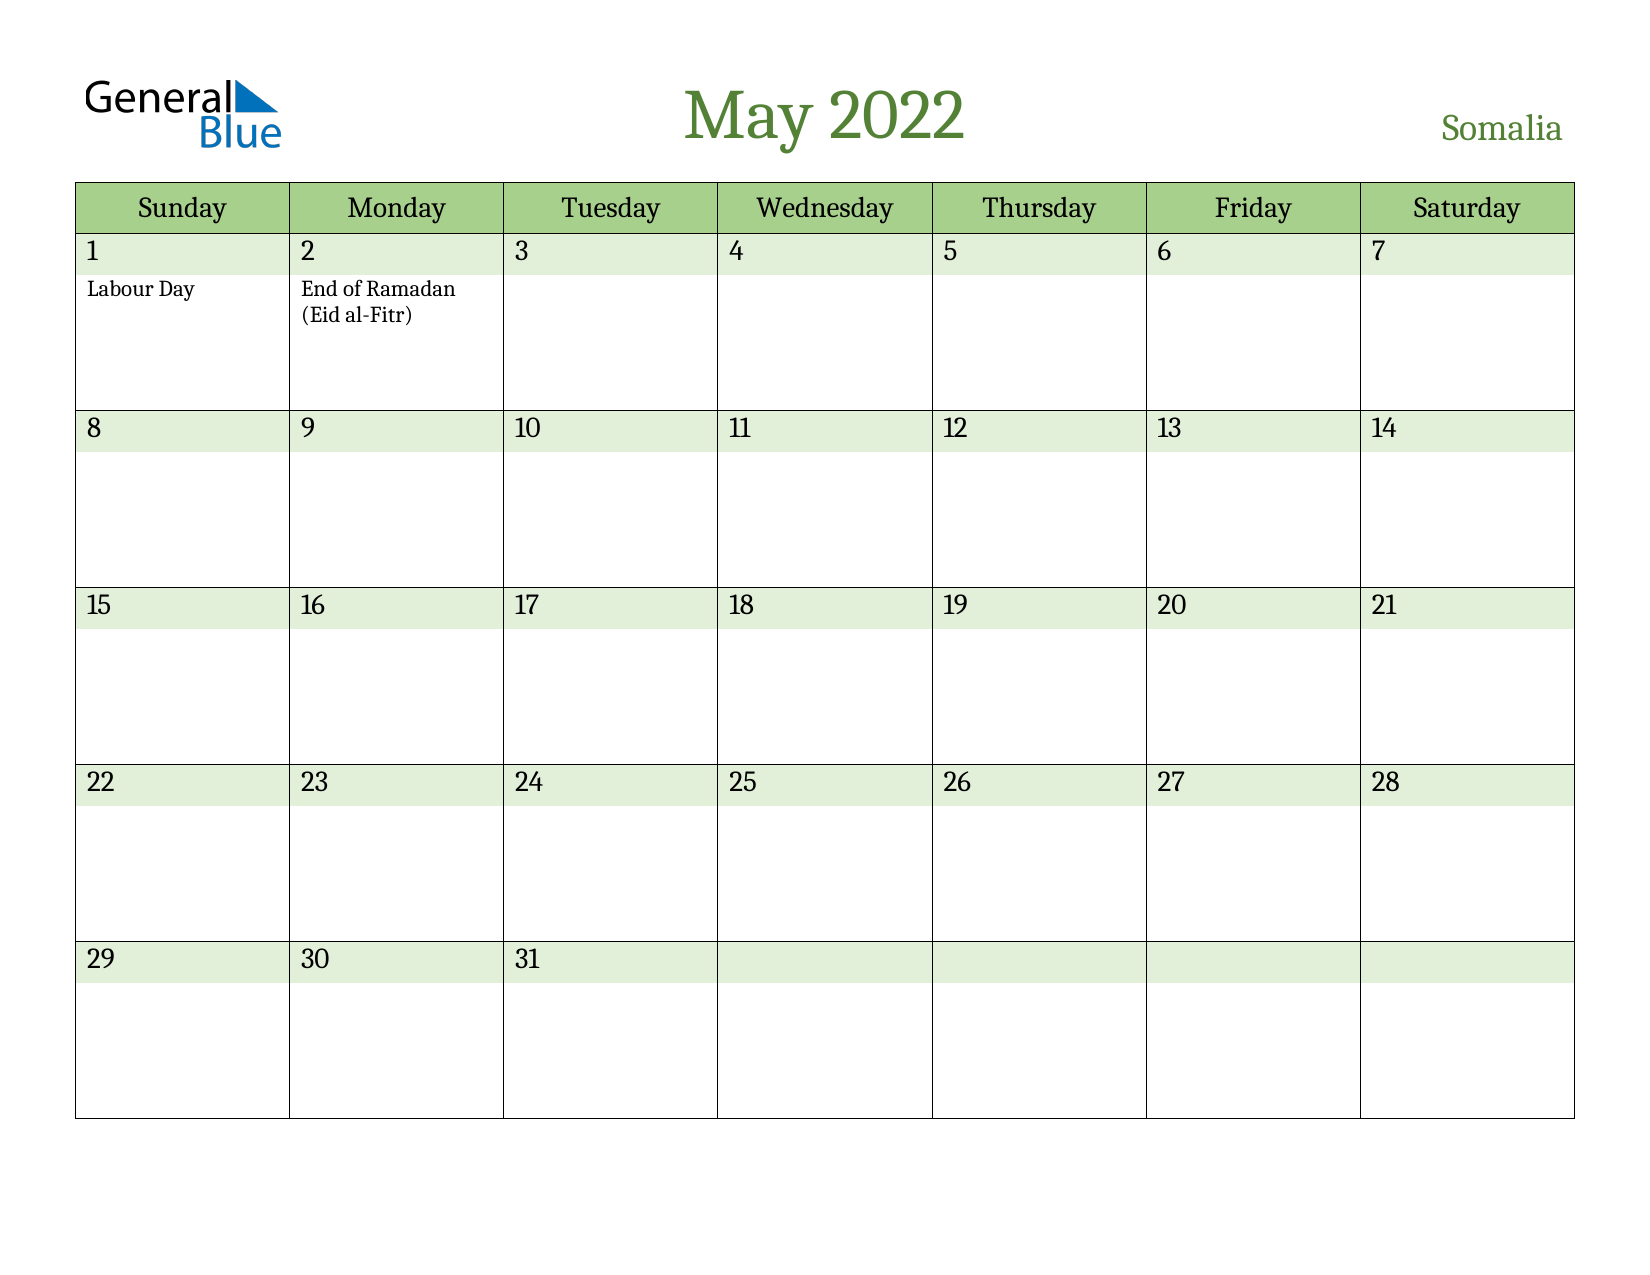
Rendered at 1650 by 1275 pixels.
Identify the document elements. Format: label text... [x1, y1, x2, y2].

table_cell [1361, 983, 1574, 1118]
table_cell 7 [1361, 234, 1574, 275]
table_cell 29 [76, 942, 289, 983]
table_cell [1147, 942, 1360, 983]
table_cell [718, 942, 932, 983]
table_cell 26 [933, 765, 1146, 806]
table_cell [1147, 452, 1360, 587]
table_cell [933, 942, 1146, 983]
table_cell [504, 629, 717, 764]
table_cell [504, 806, 717, 941]
table_cell [290, 629, 503, 764]
table_cell [504, 983, 717, 1118]
table_cell [504, 275, 717, 410]
table_cell [1361, 275, 1574, 410]
table_cell [933, 629, 1146, 764]
table_cell [718, 806, 932, 941]
table_cell [933, 275, 1146, 410]
table_cell 28 [1361, 765, 1574, 806]
table_cell 8 [76, 411, 289, 452]
table_cell [933, 983, 1146, 1118]
table_cell Thursday [933, 183, 1146, 233]
table_cell [1361, 806, 1574, 941]
table_cell [933, 452, 1146, 587]
table_cell [76, 629, 289, 764]
table_cell [290, 983, 503, 1118]
table_cell [290, 452, 503, 587]
table_cell [76, 983, 289, 1118]
table_header May 2022 [504, 75, 1146, 182]
table_cell 15 [76, 588, 289, 629]
table_cell 18 [718, 588, 932, 629]
table_cell 14 [1361, 411, 1574, 452]
table_cell 24 [504, 765, 717, 806]
table_cell [1147, 629, 1360, 764]
table_cell End of Ramadan (Eid al-Fitr) [290, 275, 503, 410]
table_header [76, 75, 503, 182]
table_cell 2 [290, 234, 503, 275]
table_cell 27 [1147, 765, 1360, 806]
table_cell 25 [718, 765, 932, 806]
table_cell 6 [1147, 234, 1360, 275]
table_cell [933, 806, 1146, 941]
table_cell 22 [76, 765, 289, 806]
table_cell 21 [1361, 588, 1574, 629]
table_cell Sunday [76, 183, 289, 233]
table_cell 10 [504, 411, 717, 452]
table_cell 23 [290, 765, 503, 806]
table_cell 4 [718, 234, 932, 275]
table_cell [718, 983, 932, 1118]
table_cell [76, 452, 289, 587]
table_cell 30 [290, 942, 503, 983]
table_cell 13 [1147, 411, 1360, 452]
table_cell Labour Day [76, 275, 289, 410]
table_cell Saturday [1361, 183, 1574, 233]
table_cell [1361, 629, 1574, 764]
table_cell 31 [504, 942, 717, 983]
table_cell Monday [290, 183, 503, 233]
table_cell [718, 275, 932, 410]
table_cell 20 [1147, 588, 1360, 629]
table_cell [718, 452, 932, 587]
table_cell 17 [504, 588, 717, 629]
table_cell Tuesday [504, 183, 717, 233]
table_cell Wednesday [718, 183, 932, 233]
table_cell 16 [290, 588, 503, 629]
table_cell 12 [933, 411, 1146, 452]
table_cell Friday [1147, 183, 1360, 233]
picture [86, 80, 281, 148]
table_cell 9 [290, 411, 503, 452]
table_cell [1361, 942, 1574, 983]
table_cell [76, 806, 289, 941]
table_cell [1361, 452, 1574, 587]
table_cell 1 [76, 234, 289, 275]
table_cell [1147, 275, 1360, 410]
table_cell 19 [933, 588, 1146, 629]
table_cell [1147, 983, 1360, 1118]
table_header Somalia [1146, 75, 1574, 182]
table_cell 5 [933, 234, 1146, 275]
table_cell [718, 629, 932, 764]
table_cell [1147, 806, 1360, 941]
table_cell 11 [718, 411, 932, 452]
table_cell 3 [504, 234, 717, 275]
table_cell [290, 806, 503, 941]
table_cell [504, 452, 717, 587]
